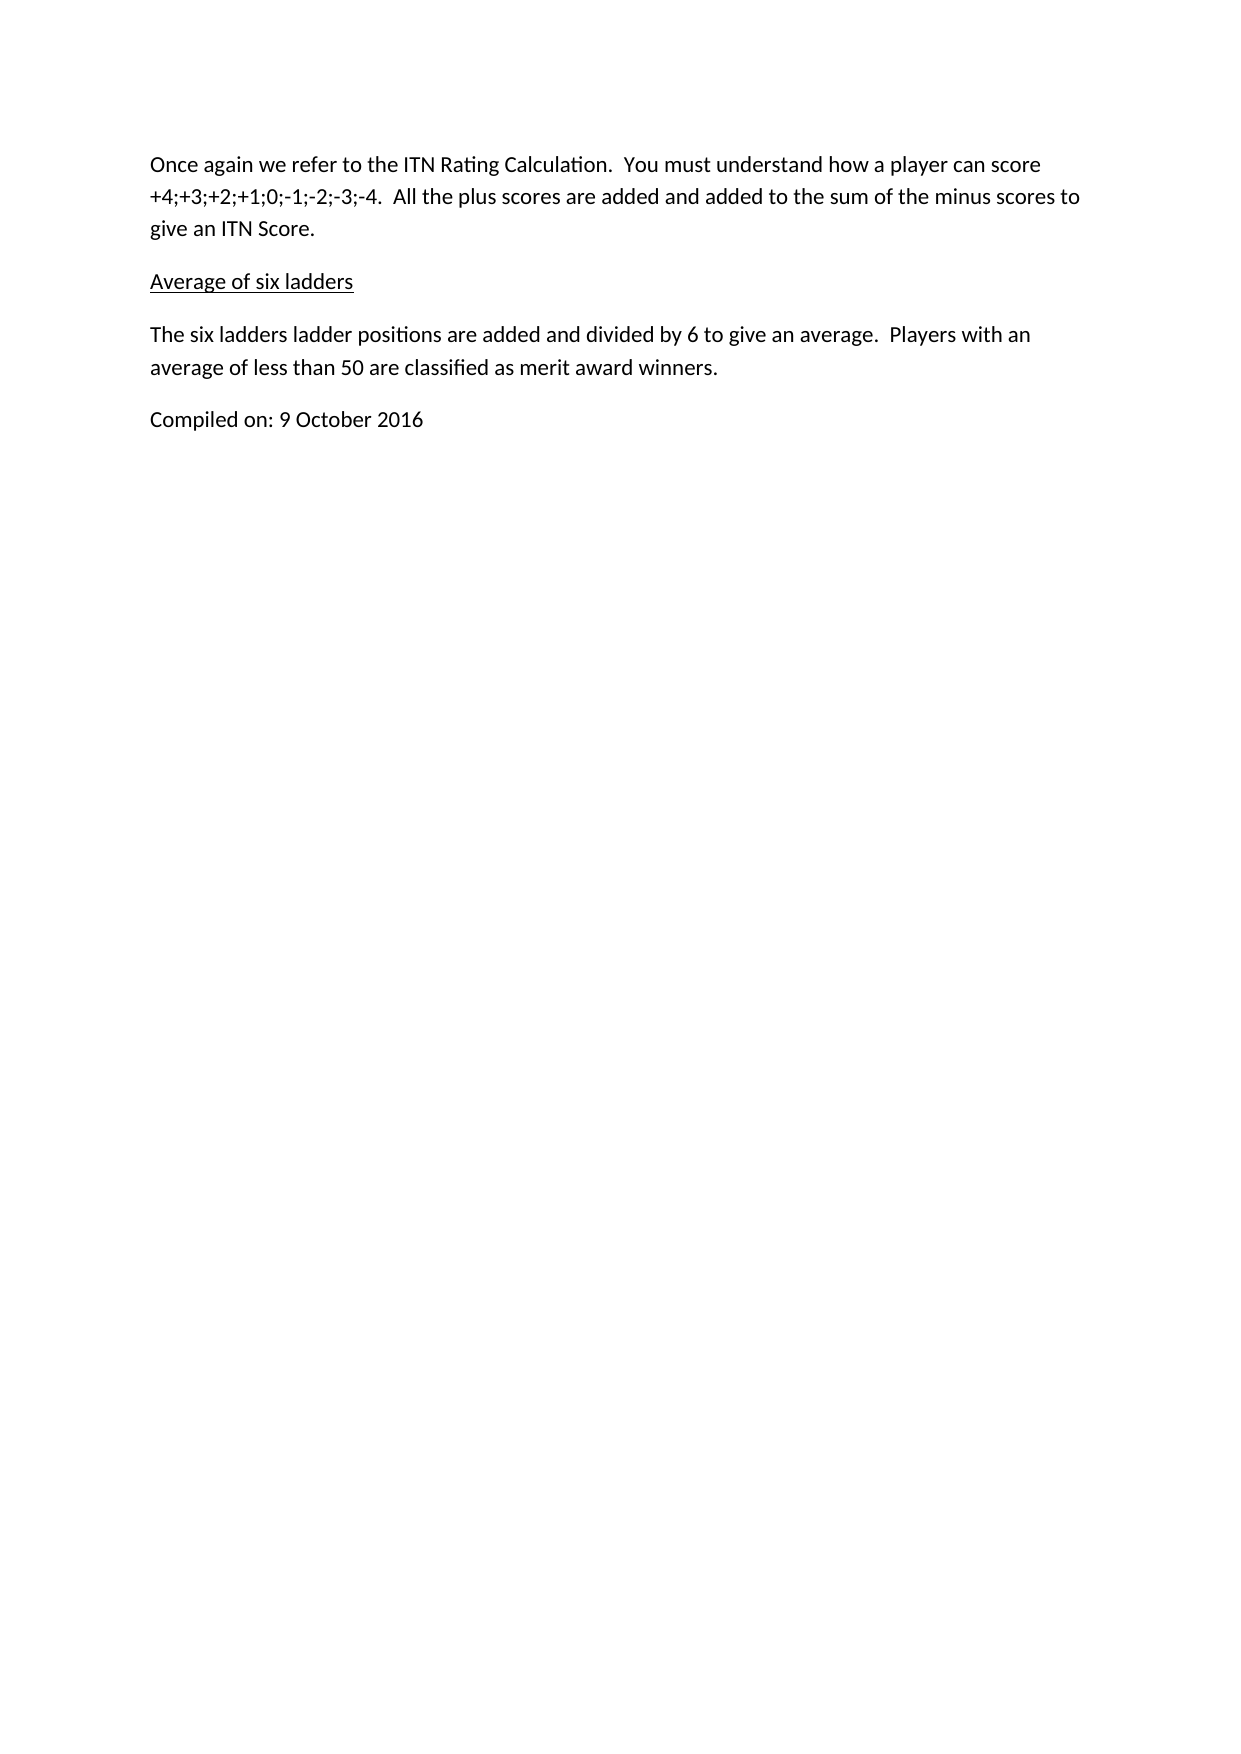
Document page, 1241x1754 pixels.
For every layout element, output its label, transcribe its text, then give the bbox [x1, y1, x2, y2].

text The six ladders ladder positions are added and divided by 6 to give an average. Players with an average of less than 50 are classified as merit award winners. [150, 320, 1090, 381]
text Once again we refer to the ITN Rating Calculation. You must understand how a player can score +4;+3;+2;+1;0;-1;-2;-3;-4. All the plus scores are added and added to the sum of the minus scores to give an ITN Score. [150, 150, 1090, 242]
text Average of six ladders [150, 267, 1090, 295]
text Compiled on: 9 October 2016 [150, 406, 1090, 434]
